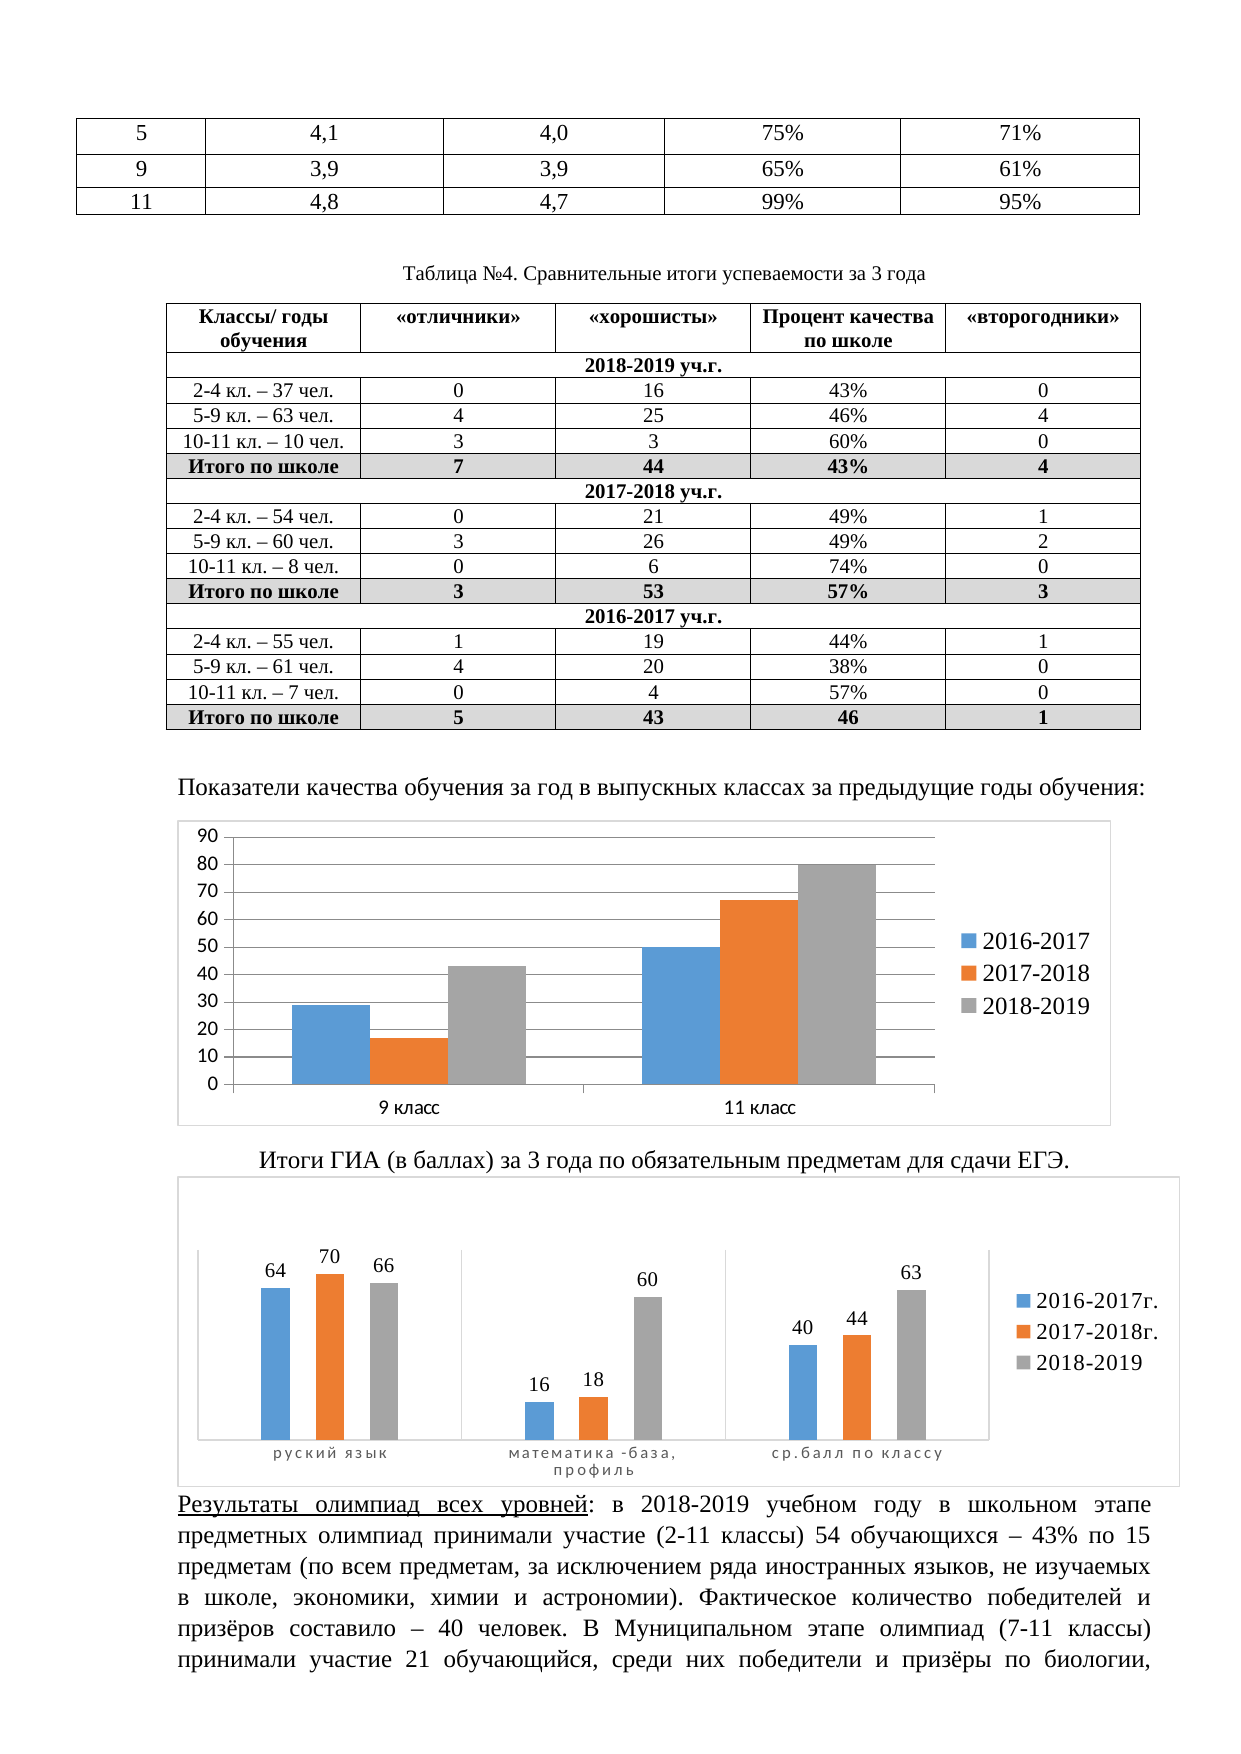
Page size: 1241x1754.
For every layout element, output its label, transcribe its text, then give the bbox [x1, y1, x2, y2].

table_cell 44% [751, 629, 945, 653]
table_cell 44 [556, 454, 750, 478]
table_cell 38% [751, 655, 945, 678]
table_cell 5-9 кл. – 61 чел. [167, 655, 360, 678]
table_cell 71% [901, 119, 1139, 154]
table_cell 26 [556, 529, 750, 553]
table_cell 20 [556, 655, 750, 678]
table_cell 2017-2018 уч.г. [167, 479, 1140, 503]
table_cell 4 [556, 680, 750, 704]
table_cell Итого по школе [167, 454, 360, 478]
table_cell 2018-2019 уч.г. [167, 353, 1140, 377]
table_cell 9 [77, 155, 205, 187]
table_header Процент качества по школе [751, 304, 945, 352]
table_cell 11 [77, 188, 205, 214]
table_cell 19 [556, 629, 750, 653]
table_cell 4 [946, 404, 1140, 427]
table_cell 4,7 [444, 188, 664, 214]
table_cell 0 [946, 554, 1140, 578]
table_cell 1 [361, 629, 555, 653]
table_cell 3 [361, 579, 555, 603]
table_header «второгодники» [946, 304, 1140, 352]
table_cell 3 [946, 579, 1140, 603]
table_cell 5-9 кл. – 63 чел. [167, 404, 360, 427]
table_cell 1 [946, 629, 1140, 653]
table_cell 10-11 кл. – 8 чел. [167, 554, 360, 578]
text Таблица №4. Сравнительные итоги успеваемости за 3 года [177, 260, 1152, 284]
table_cell 57% [751, 680, 945, 704]
table_cell 99% [665, 188, 900, 214]
text Итоги ГИА (в баллах) за 3 года по обязательным предметам для сдачи ЕГЭ. [177, 1145, 1152, 1174]
table_cell 0 [361, 554, 555, 578]
table_cell 57% [751, 579, 945, 603]
table_cell 16 [556, 378, 750, 402]
table_cell 5-9 кл. – 60 чел. [167, 529, 360, 553]
table_cell 2 [946, 529, 1140, 553]
table_cell 4,8 [206, 188, 443, 214]
table_cell 43% [751, 454, 945, 478]
table_cell 43 [556, 705, 750, 729]
table_cell 60% [751, 429, 945, 453]
table_cell 2-4 кл. – 55 чел. [167, 629, 360, 653]
table_cell 95% [901, 188, 1139, 214]
table_cell 0 [946, 429, 1140, 453]
text Показатели качества обучения за год в выпускных классах за предыдущие годы обучения: [177, 772, 1152, 801]
table_cell 7 [361, 454, 555, 478]
table_cell 21 [556, 504, 750, 528]
table_cell Итого по школе [167, 579, 360, 603]
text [177, 1489, 1152, 1673]
table_cell 1 [946, 705, 1140, 729]
table_cell 61% [901, 155, 1139, 187]
table_cell 65% [665, 155, 900, 187]
table_cell 2-4 кл. – 37 чел. [167, 378, 360, 402]
table_cell 49% [751, 529, 945, 553]
table_cell 46% [751, 404, 945, 427]
table_cell 5 [361, 705, 555, 729]
table_cell 25 [556, 404, 750, 427]
table_header «отличники» [361, 304, 555, 352]
table_cell 0 [946, 680, 1140, 704]
table_cell 3,9 [444, 155, 664, 187]
table_cell 53 [556, 579, 750, 603]
table_cell 0 [361, 680, 555, 704]
table_cell 0 [946, 655, 1140, 678]
table_cell 2-4 кл. – 54 чел. [167, 504, 360, 528]
table_cell 4 [361, 404, 555, 427]
table_cell 4 [361, 655, 555, 678]
table_cell 74% [751, 554, 945, 578]
table_cell 46 [751, 705, 945, 729]
table_cell 4,0 [444, 119, 664, 154]
table_cell 2016-2017 уч.г. [167, 604, 1140, 628]
table_cell 0 [361, 504, 555, 528]
table_cell 3 [361, 529, 555, 553]
table_cell 0 [946, 378, 1140, 402]
table_cell 43% [751, 378, 945, 402]
table_cell 0 [361, 378, 555, 402]
table_cell 3,9 [206, 155, 443, 187]
table_cell 10-11 кл. – 10 чел. [167, 429, 360, 453]
table_cell 6 [556, 554, 750, 578]
table_cell 75% [665, 119, 900, 154]
table_header «хорошисты» [556, 304, 750, 352]
table_cell 5 [77, 119, 205, 154]
table_cell 4 [946, 454, 1140, 478]
table_cell 4,1 [206, 119, 443, 154]
table_cell 3 [556, 429, 750, 453]
table_cell 1 [946, 504, 1140, 528]
table_cell Итого по школе [167, 705, 360, 729]
table_cell 10-11 кл. – 7 чел. [167, 680, 360, 704]
table_header Классы/ годы обучения [167, 304, 360, 352]
table_cell 3 [361, 429, 555, 453]
table_cell 49% [751, 504, 945, 528]
